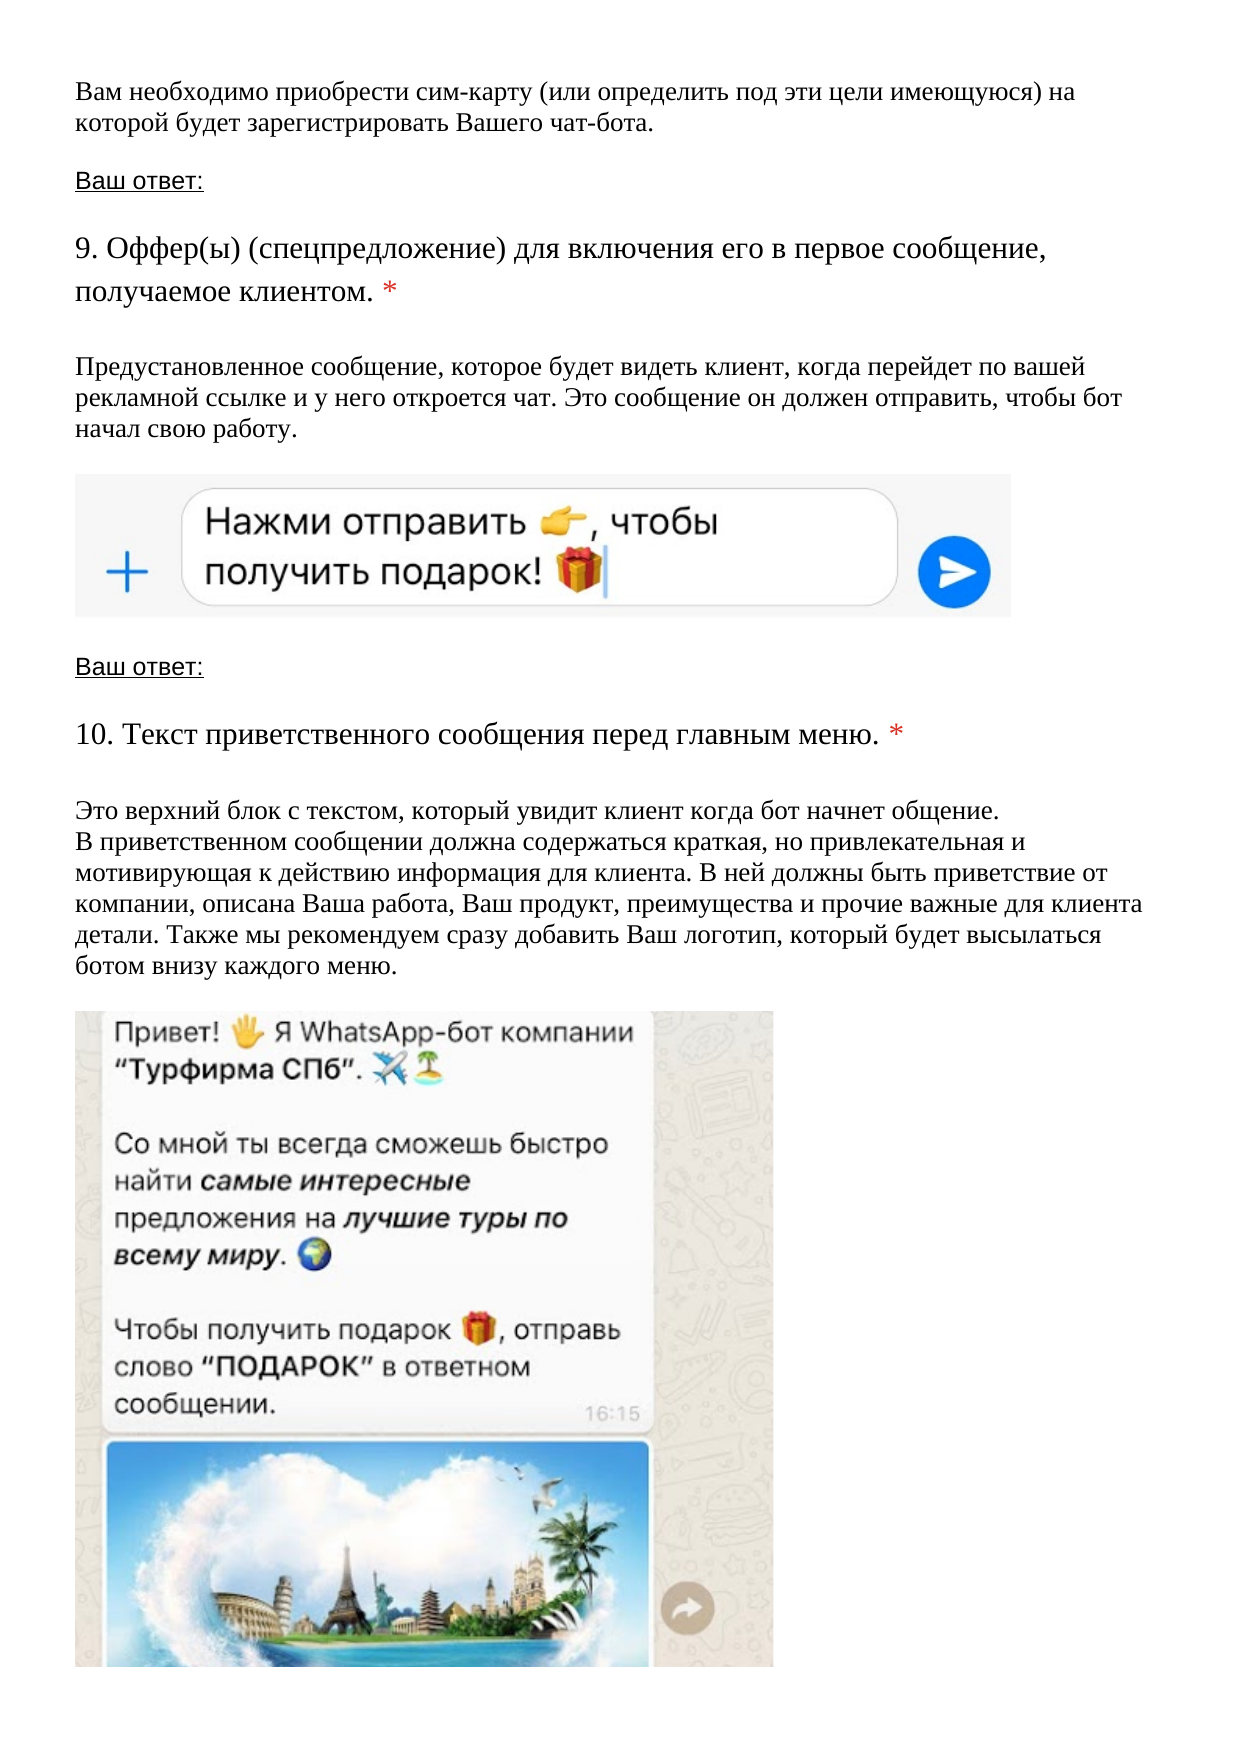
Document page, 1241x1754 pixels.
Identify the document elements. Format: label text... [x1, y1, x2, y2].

picture [75, 474, 1011, 624]
text Это верхний блок с текстом, который увидит клиент когда бот начнет общение. [75, 794, 1165, 825]
text Предустановленное сообщение, которое будет видеть клиент, когда перейдет по вашей рекламной ссылке и у него откроется чат. Это сообщение он должен отправить, чтобы бот начал свою работу. [75, 350, 1165, 443]
text 10. Текст приветственного сообщения перед главным меню. * [75, 709, 1165, 752]
text Вам необходимо приобрести сим-карту (или определить под эти цели имеющуюся) на которой будет зарегистрировать Вашего чат-бота. [75, 75, 1165, 137]
text В приветственном сообщении должна содержаться краткая, но привлекательная и мотивирующая к действию информация для клиента. В ней должны быть приветствие от компании, описана Ваша работа, Ваш продукт, преимущества и прочие важные для клиента детали. Также мы рекомендуем сразу добавить Ваш логотип, который будет высылаться ботом внизу каждого меню. [75, 825, 1165, 981]
text Ваш ответ: [75, 166, 1165, 195]
text Ваш ответ: [75, 652, 1165, 681]
text 9. Оффер(ы) (спецпредложение) для включения его в первое сообщение, получаемое клиентом. * [75, 223, 1165, 308]
picture [75, 1011, 774, 1667]
